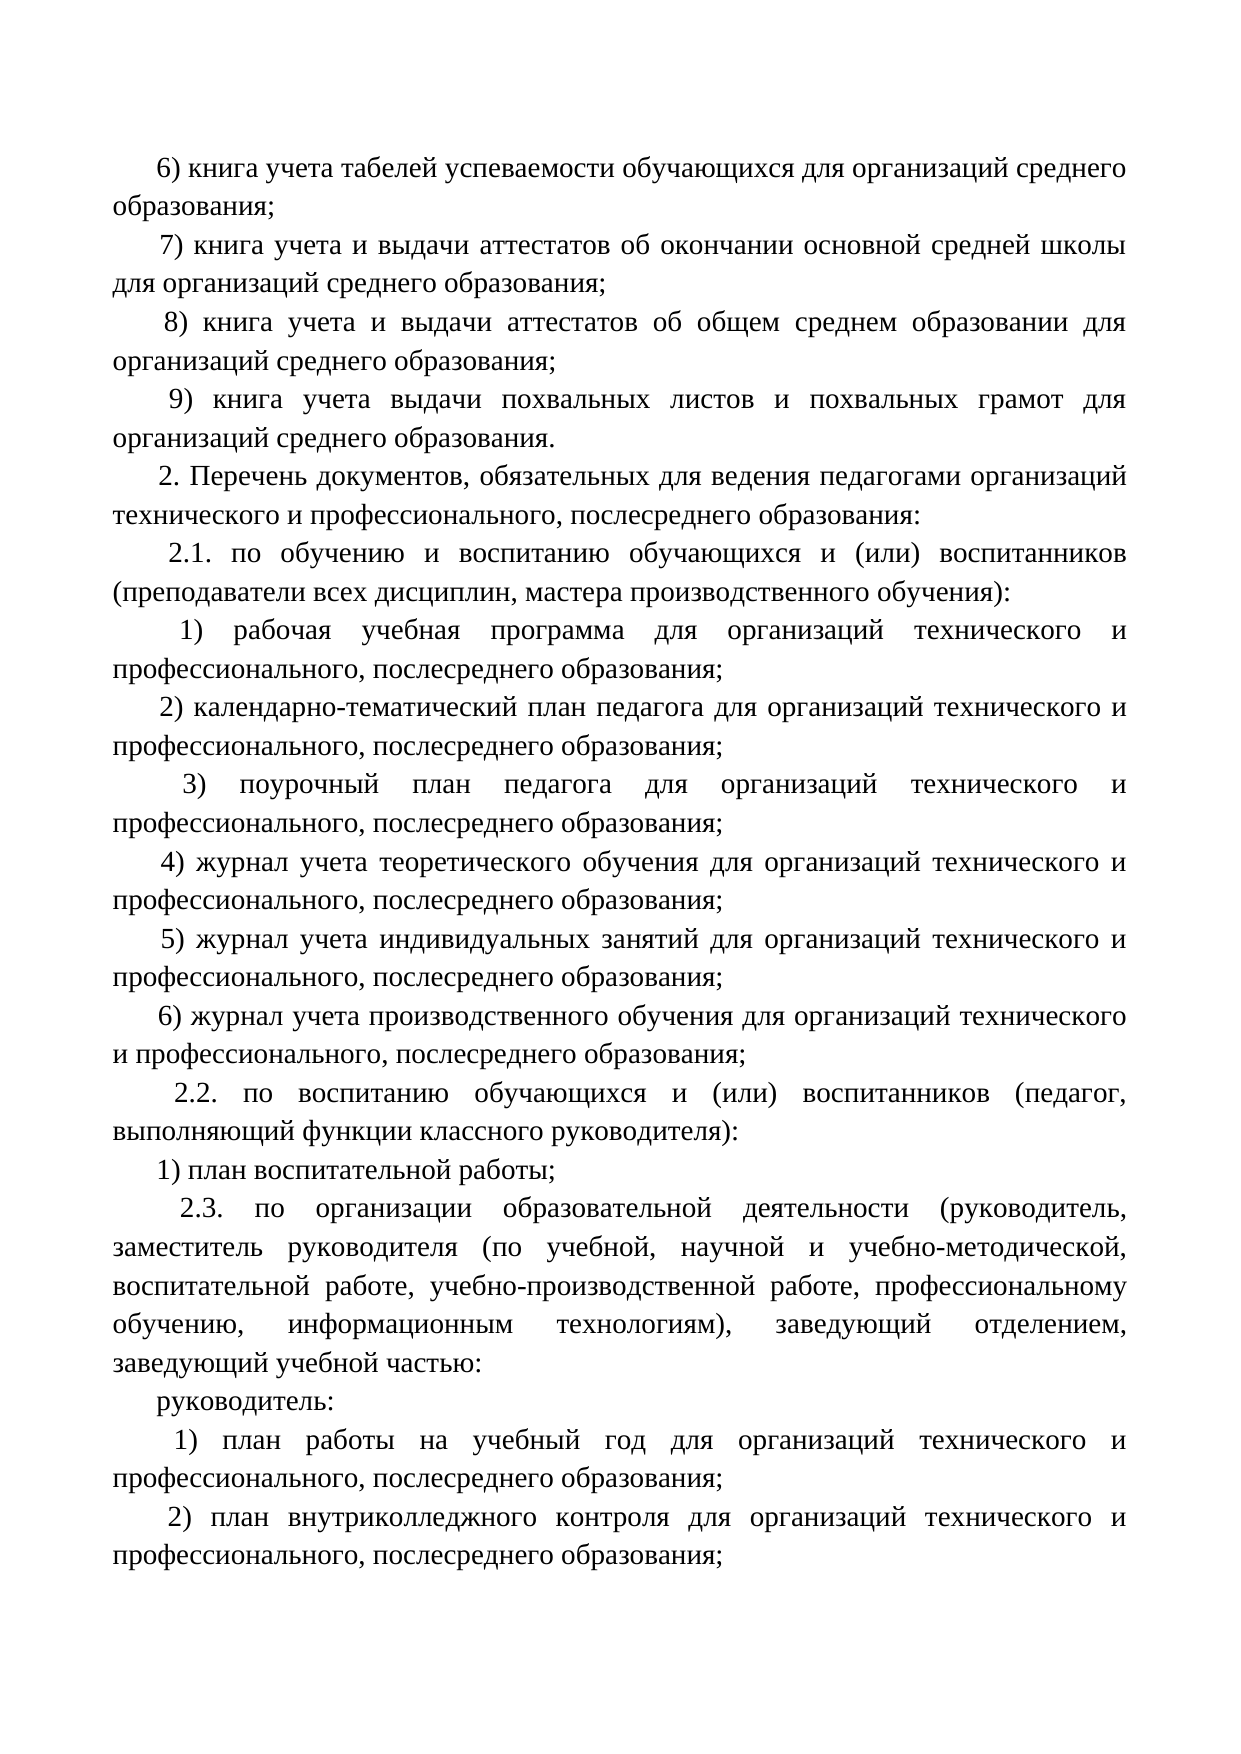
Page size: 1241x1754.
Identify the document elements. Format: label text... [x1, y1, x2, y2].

text 2) план внутриколледжного контроля для организаций технического и профессионального, послесреднего образования; [112, 1499, 1128, 1571]
text 1) рабочая учебная программа для организаций технического и профессионального, послесреднего образования; [112, 612, 1128, 684]
text 2.3. по организации образовательной деятельности (руководитель, заместитель руководителя (по учебной, научной и учебно-методической, воспитательной работе, учебно-производственной работе, профессиональному обучению, информационным технологиям), заведующий отделением, заведующий учебной частью: [112, 1191, 1128, 1378]
text 6) книга учета табелей успеваемости обучающихся для организаций среднего образования; [112, 150, 1128, 222]
text 7) книга учета и выдачи аттестатов об окончании основной средней школы для организаций среднего образования; [112, 227, 1128, 299]
text 2. Перечень документов, обязательных для ведения педагогами организаций технического и профессионального, послесреднего образования: [112, 458, 1128, 530]
text 2.1. по обучению и воспитанию обучающихся и (или) воспитанников (преподаватели всех дисциплин, мастера производственного обучения): [112, 535, 1128, 607]
text 2.2. по воспитанию обучающихся и (или) воспитанников (педагог, выполняющий функции классного руководителя): [112, 1075, 1128, 1147]
text 3) поурочный план педагога для организаций технического и профессионального, послесреднего образования; [112, 767, 1128, 839]
text 8) книга учета и выдачи аттестатов об общем среднем образовании для организаций среднего образования; [112, 304, 1128, 376]
text 1) план работы на учебный год для организаций технического и профессионального, послесреднего образования; [112, 1422, 1128, 1494]
text 2) календарно-тематический план педагога для организаций технического и профессионального, послесреднего образования; [112, 689, 1128, 762]
text 1) план воспитательной работы; [112, 1152, 1128, 1186]
text руководитель: [112, 1383, 1128, 1417]
text 6) журнал учета производственного обучения для организаций технического и профессионального, послесреднего образования; [112, 998, 1128, 1070]
text 4) журнал учета теоретического обучения для организаций технического и профессионального, послесреднего образования; [112, 844, 1128, 916]
text 9) книга учета выдачи похвальных листов и похвальных грамот для организаций среднего образования. [112, 381, 1128, 453]
text 5) журнал учета индивидуальных занятий для организаций технического и профессионального, послесреднего образования; [112, 921, 1128, 993]
